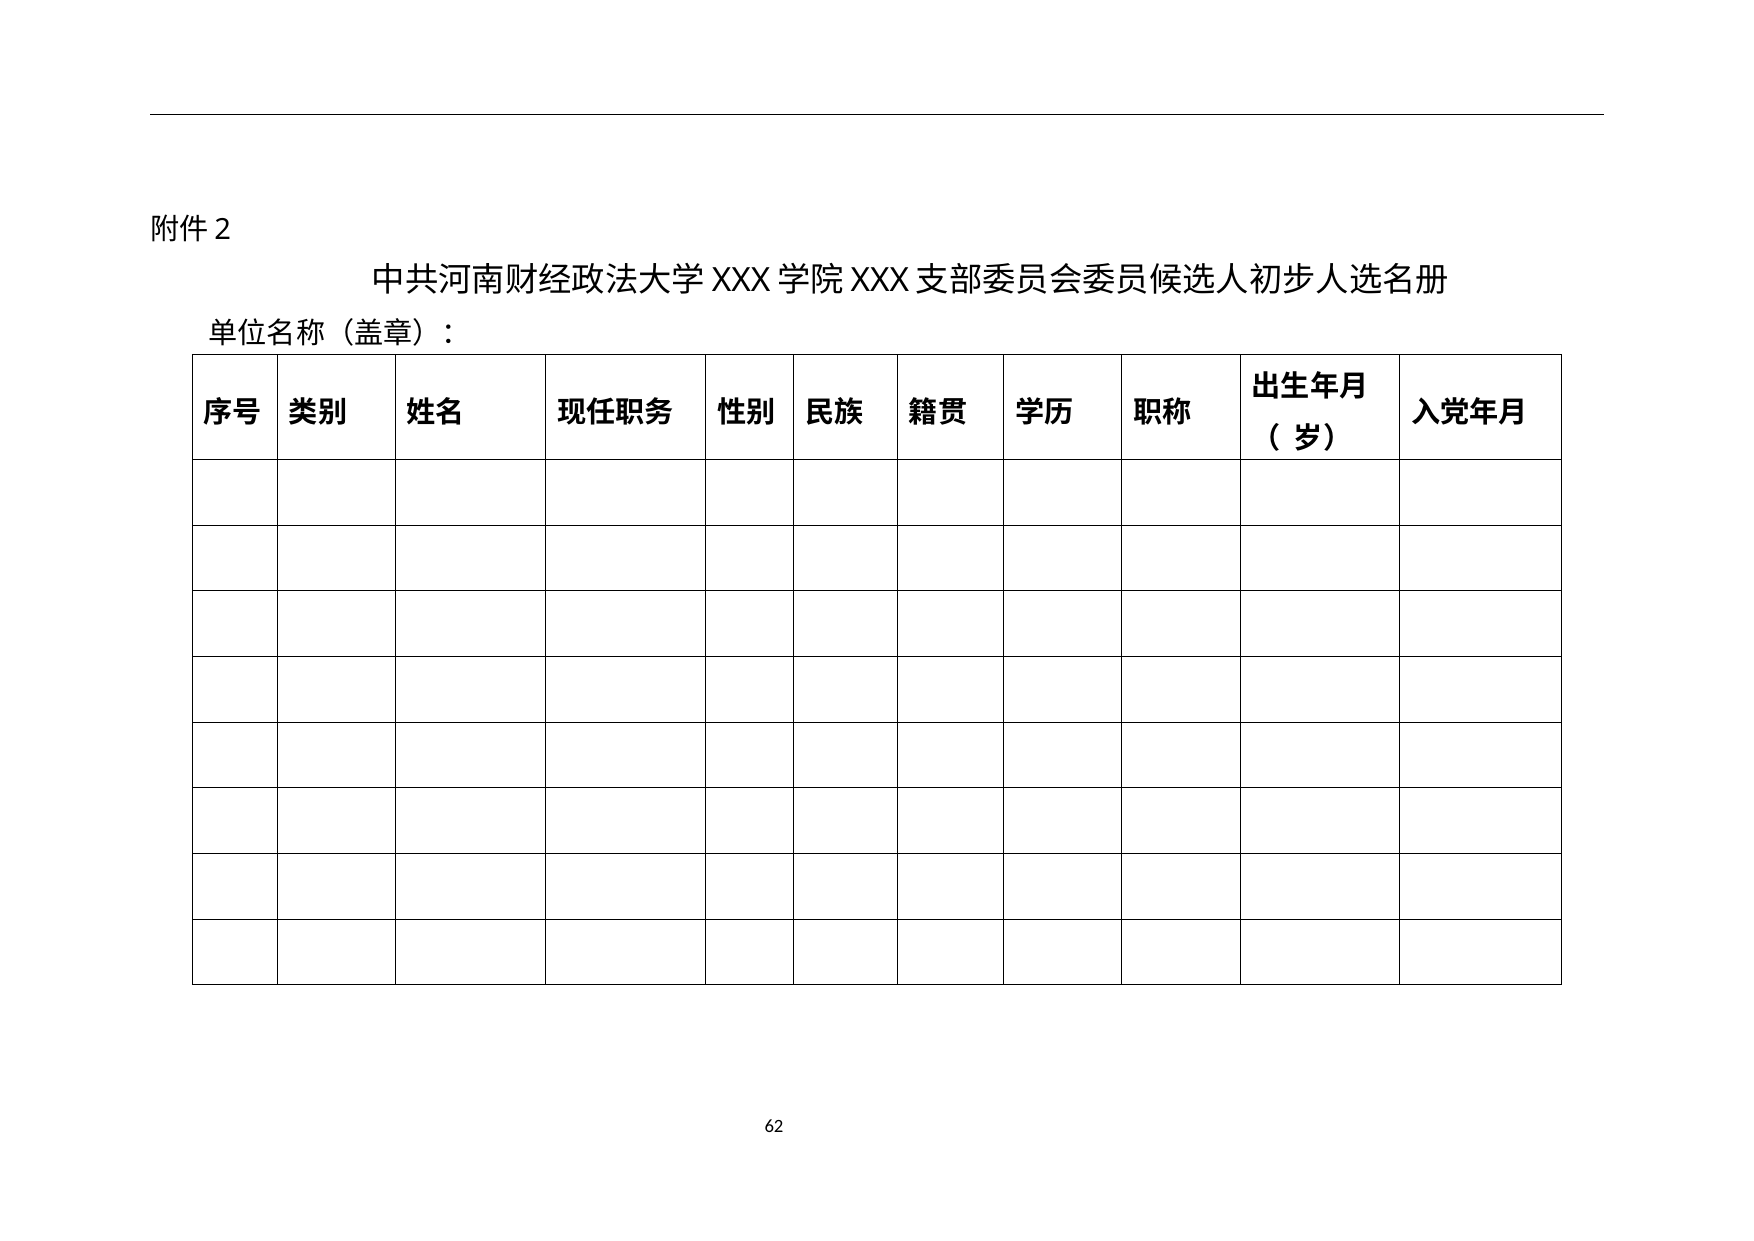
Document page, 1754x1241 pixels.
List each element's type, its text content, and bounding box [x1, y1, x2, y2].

table_cell [1004, 591, 1121, 656]
table_cell [396, 526, 545, 590]
table_cell [1004, 657, 1121, 722]
table_cell [1004, 460, 1121, 525]
table_cell [706, 788, 793, 853]
table_cell [193, 920, 277, 984]
table_cell [794, 854, 897, 918]
table_header 入党年月 [1400, 355, 1561, 459]
table_cell [1241, 788, 1399, 853]
table_cell [1122, 788, 1240, 853]
table_header 学历 [1004, 355, 1121, 459]
table_cell [1241, 854, 1399, 918]
table_cell [396, 788, 545, 853]
table_cell [193, 526, 277, 590]
table_cell [278, 657, 395, 722]
table_cell [278, 788, 395, 853]
table_cell [898, 657, 1003, 722]
table_cell [706, 460, 793, 525]
table_cell [546, 657, 705, 722]
table_cell [396, 920, 545, 984]
table_cell [898, 460, 1003, 525]
table_cell [898, 788, 1003, 853]
table_cell [396, 591, 545, 656]
table_cell [396, 460, 545, 525]
table_cell [898, 723, 1003, 787]
table_cell [1122, 526, 1240, 590]
table_cell [1004, 854, 1121, 918]
table_cell [1004, 723, 1121, 787]
text 附件2 [150, 198, 1604, 250]
table_header 出生年月（ 岁） [1241, 355, 1399, 459]
table_cell [794, 591, 897, 656]
table_cell [1122, 460, 1240, 525]
table_cell [1122, 920, 1240, 984]
table_cell [898, 526, 1003, 590]
table_cell [1241, 920, 1399, 984]
table_cell [193, 591, 277, 656]
table_cell [1400, 854, 1561, 918]
table_cell [278, 723, 395, 787]
table_cell [1241, 526, 1399, 590]
table_cell [546, 723, 705, 787]
table_cell [1400, 591, 1561, 656]
table_cell [1122, 854, 1240, 918]
table_cell [546, 854, 705, 918]
table_cell [1004, 526, 1121, 590]
table_header 类别 [278, 355, 395, 459]
table_cell [278, 920, 395, 984]
table_cell [278, 854, 395, 918]
table_cell [794, 526, 897, 590]
table_cell [794, 460, 897, 525]
table_cell [1241, 657, 1399, 722]
table_cell [396, 723, 545, 787]
table_cell [794, 920, 897, 984]
table_cell [546, 788, 705, 853]
table_cell [706, 854, 793, 918]
table_header 现任职务 [546, 355, 705, 459]
text 单位名称（盖章）： [150, 302, 1604, 354]
table_cell [546, 526, 705, 590]
table_cell [1004, 788, 1121, 853]
table_cell [898, 854, 1003, 918]
table_cell [546, 460, 705, 525]
table_header 姓名 [396, 355, 545, 459]
table_cell [193, 854, 277, 918]
table_cell [1241, 723, 1399, 787]
table_cell [1122, 657, 1240, 722]
table_cell [1004, 920, 1121, 984]
table_cell [706, 526, 793, 590]
table_cell [706, 591, 793, 656]
table_cell [546, 920, 705, 984]
table_cell [1122, 723, 1240, 787]
table_cell [396, 854, 545, 918]
table_cell [396, 657, 545, 722]
table_cell [278, 526, 395, 590]
text 中共河南财经政法大学XXX学院XXX支部委员会委员候选人初步人选名册 [150, 250, 1604, 302]
table_cell [193, 460, 277, 525]
table_header 职称 [1122, 355, 1240, 459]
table_cell [1122, 591, 1240, 656]
table_cell [546, 591, 705, 656]
table_cell [1241, 460, 1399, 525]
table_cell [193, 788, 277, 853]
table_cell [706, 920, 793, 984]
table_header 序号 [193, 355, 277, 459]
table_cell [193, 723, 277, 787]
table_cell [1400, 526, 1561, 590]
table_cell [278, 460, 395, 525]
table_header 民族 [794, 355, 897, 459]
table_cell [1400, 723, 1561, 787]
table_cell [193, 657, 277, 722]
table_cell [1400, 788, 1561, 853]
table_cell [794, 788, 897, 853]
table_cell [794, 657, 897, 722]
table_cell [898, 591, 1003, 656]
table_cell [1400, 657, 1561, 722]
table_cell [706, 657, 793, 722]
table_cell [898, 920, 1003, 984]
table_cell [278, 591, 395, 656]
table_header 性别 [706, 355, 793, 459]
table_header 籍贯 [898, 355, 1003, 459]
table_cell [1400, 460, 1561, 525]
table_cell [794, 723, 897, 787]
table_cell [706, 723, 793, 787]
table_cell [1400, 920, 1561, 984]
table_cell [1241, 591, 1399, 656]
